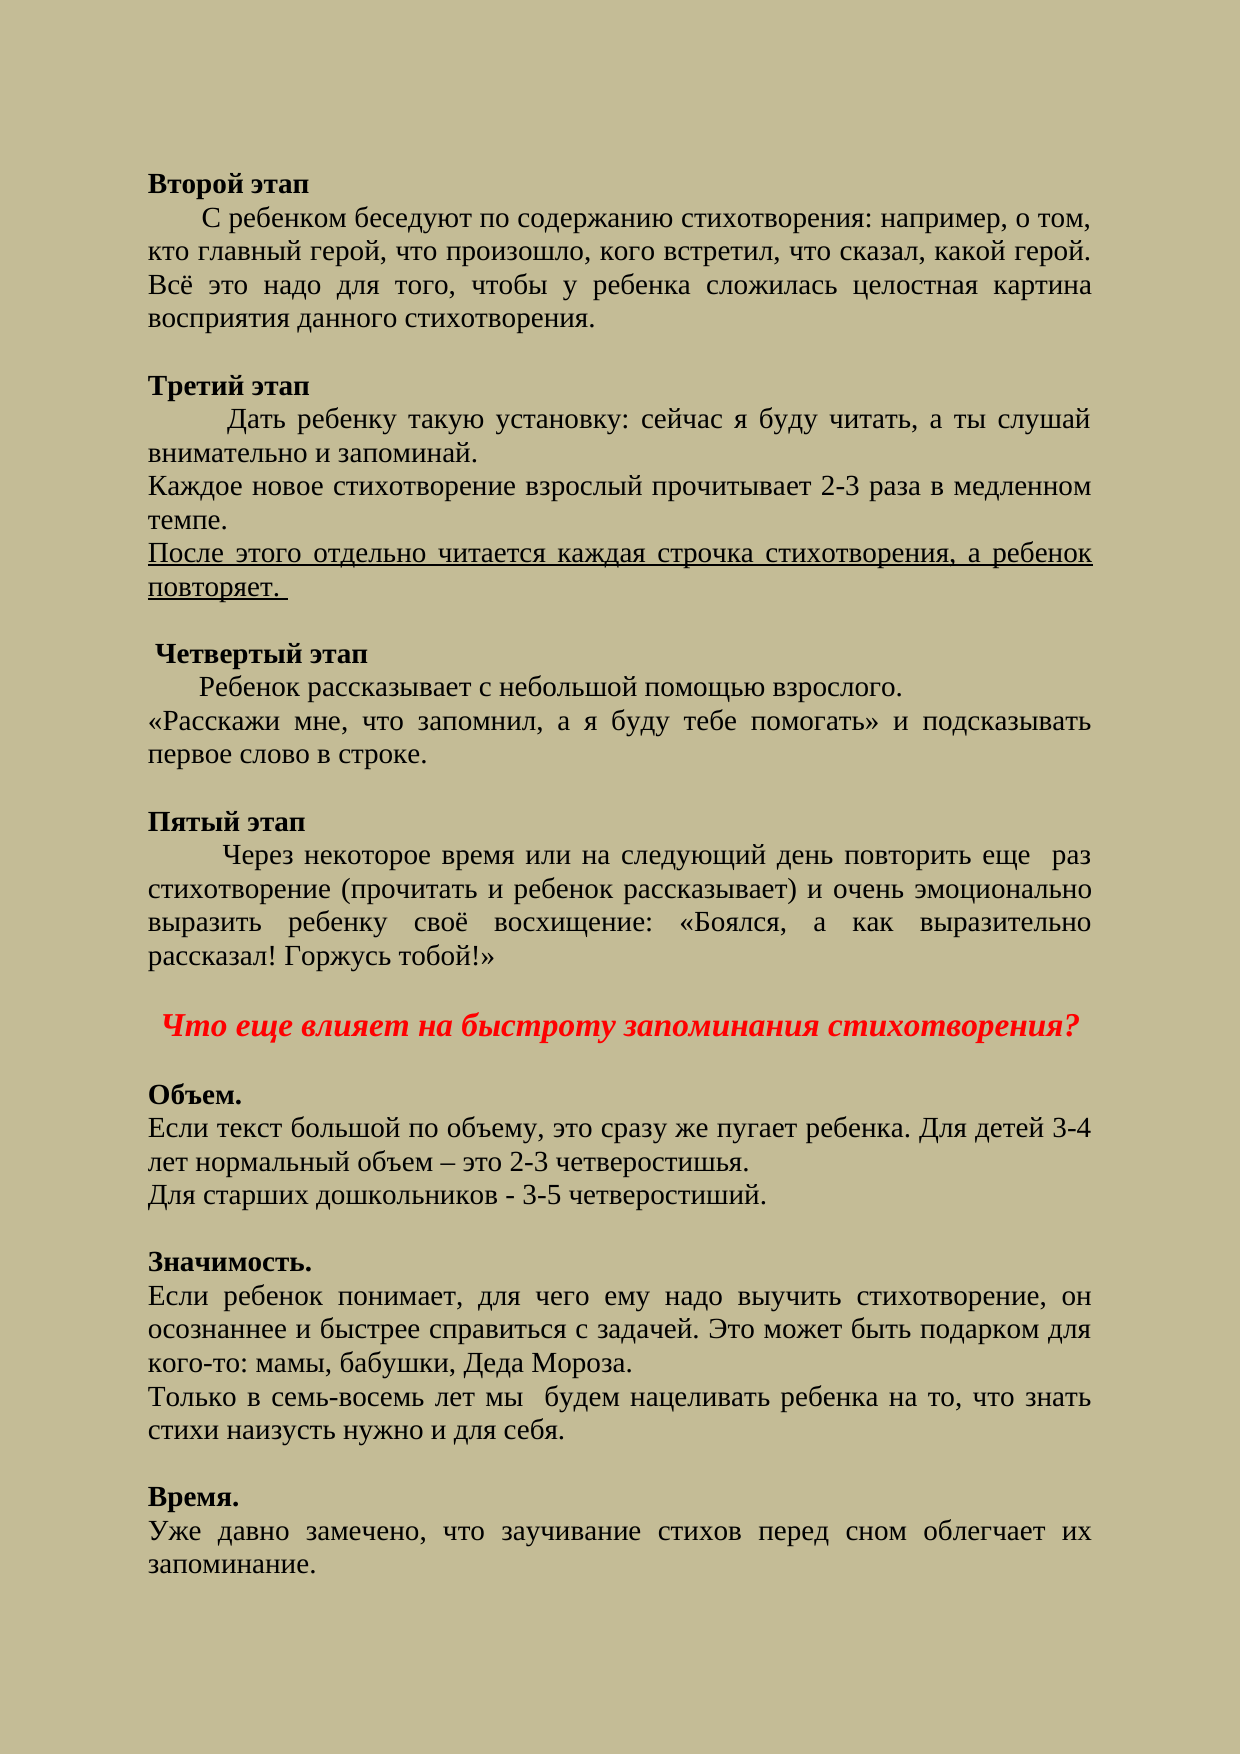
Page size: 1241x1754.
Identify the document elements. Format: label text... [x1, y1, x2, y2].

text Дать ребенку такую установку: сейчас я буду читать, а ты слушай внимательно и запоминай. [148, 401, 1093, 468]
text С ребенком беседуют по содержанию стихотворения: например, о том, кто главный герой, что произошло, кого встретил, что сказал, какой герой. Всё это надо для того, чтобы у ребенка сложилась целостная картина восприятия данного стихотворения. [148, 200, 1093, 334]
text Для старших дошкольников - 3-5 четверостиший. [148, 1177, 1093, 1211]
text Время. [148, 1479, 1093, 1513]
text Что еще влияет на быстроту запоминания стихотворения? [148, 1005, 1093, 1043]
text Значимость. [148, 1244, 1093, 1278]
text Через некоторое время или на следующий день повторить еще раз стихотворение (прочитать и ребенок рассказывает) и очень эмоционально выразить ребенку своё восхищение: «Боялся, а как выразительно рассказал! Горжусь тобой!» [148, 837, 1093, 971]
text После этого отдельно читается каждая строчка стихотворения, а ребенок повторяет. [148, 535, 1093, 564]
text Пятый этап [148, 804, 1093, 837]
text Если ребенок понимает, для чего ему надо выучить стихотворение, он осознаннее и быстрее справиться с задачей. Это может быть подарком для кого-то: мамы, бабушки, Деда Мороза. [148, 1278, 1093, 1379]
text Третий этап [148, 368, 1093, 401]
text «Расскажи мне, что запомнил, а я буду тебе помогать» и подсказывать первое слово в строке. [148, 703, 1093, 770]
text Только в семь-восемь лет мы будем нацеливать ребенка на то, что знать стихи наизусть нужно и для себя. [148, 1379, 1093, 1446]
text Четвертый этап [148, 636, 1093, 669]
text Объем. [148, 1077, 1093, 1110]
text Если текст большой по объему, это сразу же пугает ребенка. Для детей 3-4 лет нормальный объем – это 2-3 четверостишья. [148, 1110, 1093, 1177]
text Каждое новое стихотворение взрослый прочитывает 2-3 раза в медленном темпе. [148, 468, 1093, 535]
text Ребенок рассказывает с небольшой помощью взрослого. [148, 669, 1093, 703]
text После этого отдельно читается каждая строчка стихотворения, а ребенок повторяет. [148, 566, 1093, 602]
text Второй этап [148, 166, 1093, 200]
text Уже давно замечено, что заучивание стихов перед сном облегчает их запоминание. [148, 1513, 1093, 1580]
